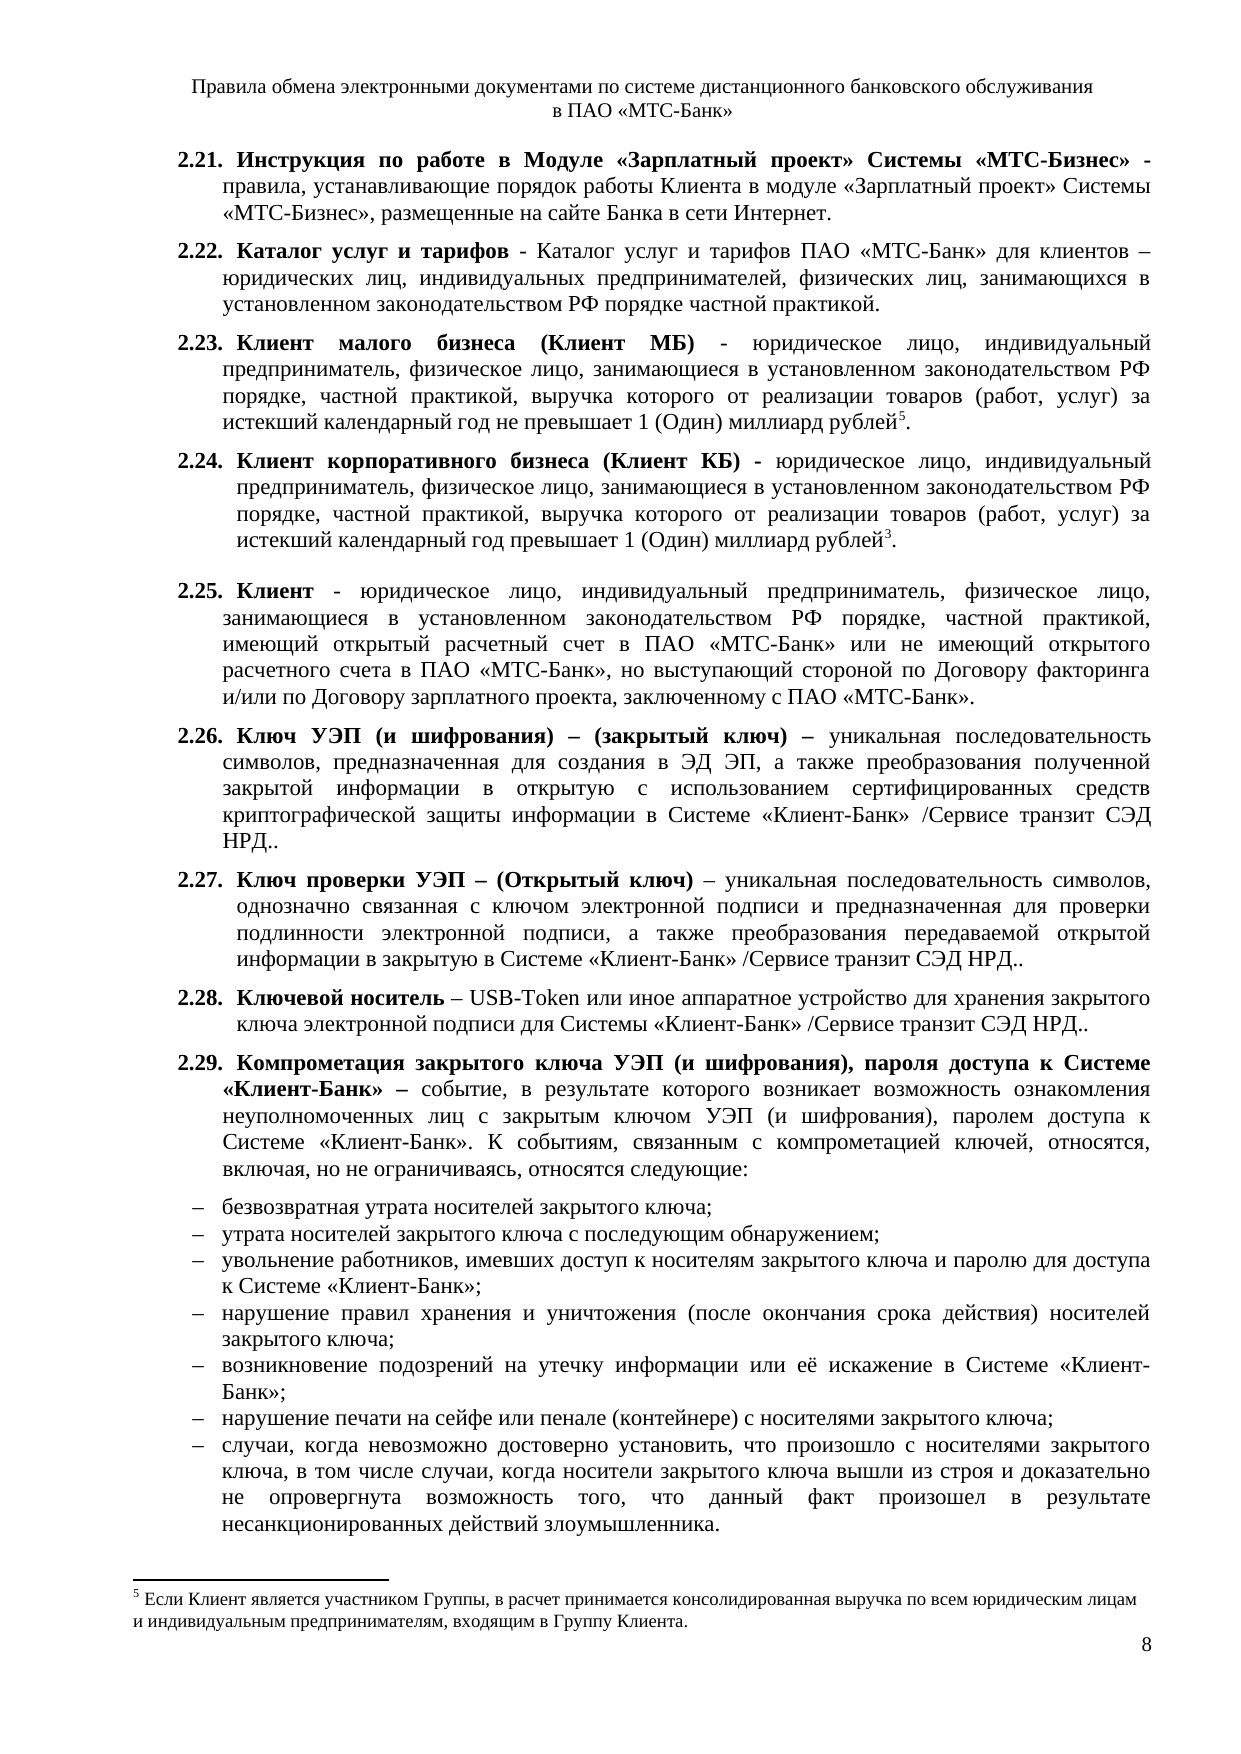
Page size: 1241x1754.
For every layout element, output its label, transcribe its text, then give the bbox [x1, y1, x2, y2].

list Инструкция по работе в Модуле «Зарплатный проект» Системы «МТС-Бизнес» - правила, устанавливающие порядок работы Клиента в модуле «Зарплатный проект» Системы «МТС-Бизнес», размещенные на сайте Банка в сети Интернет. [177, 146, 1152, 225]
list безвозвратная утрата носителей закрытого ключа; [192, 1193, 1152, 1220]
list Компрометация закрытого ключа УЭП (и шифрования), пароля доступа к Системе «Клиент-Банк» – событие, в результате которого возникает возможность ознакомления неуполномоченных лиц с закрытым ключом УЭП (и шифрования), паролем доступа к Системе «Клиент-Банк». К событиям, связанным с компрометацией ключей, относятся, включая, но не ограничиваясь, относятся следующие: [177, 1049, 1152, 1181]
list Клиент - юридическое лицо, индивидуальный предприниматель, физическое лицо, занимающиеся в установленном законодательством РФ порядке, частной практикой, имеющий открытый расчетный счет в ПАО «МТС-Банк» или не имеющий открытого расчетного счета в ПАО «МТС-Банк», но выступающий стороной по Договору факторинга и/или по Договору зарплатного проекта, заключенному с ПАО «МТС-Банк». [177, 577, 1152, 709]
list возникновение подозрений на утечку информации или её искажение в Системе «Клиент-Банк»; [192, 1352, 1152, 1404]
list Ключевой носитель – USB-Tоken или иное аппаратное устройство для хранения закрытого ключа электронной подписи для Системы «Клиент-Банк» /Сервисе транзит СЭД НРД.. [177, 984, 1152, 1037]
list случаи, когда невозможно достоверно установить, что произошло с носителями закрытого ключа, в том числе случаи, когда носители закрытого ключа вышли из строя и доказательно не опровергнута возможность того, что данный факт произошел в результате несанкционированных действий злоумышленника. [192, 1431, 1152, 1536]
list Ключ проверки УЭП – (Открытый ключ) – уникальная последовательность символов, однозначно связанная с ключом электронной подписи и предназначенная для проверки подлинности электронной подписи, а также преобразования передаваемой открытой информации в закрытую в Системе «Клиент-Банк» /Сервисе транзит СЭД НРД.. [177, 866, 1152, 971]
list Клиент корпоративного бизнеса (Клиент КБ) - юридическое лицо, индивидуальный предприниматель, физическое лицо, занимающиеся в установленном законодательством РФ порядке, частной практикой, выручка которого от реализации товаров (работ, услуг) за истекший календарный год превышает 1 (Один) миллиард рублей3. [177, 447, 1152, 552]
list Ключ УЭП (и шифрования) – (закрытый ключ) – уникальная последовательность символов, предназначенная для создания в ЭД ЭП, а также преобразования полученной закрытой информации в открытую с использованием сертифицированных средств криптографической защиты информации в Системе «Клиент-Банк» /Сервисе транзит СЭД НРД.. [177, 722, 1152, 853]
list нарушение правил хранения и уничтожения (после окончания срока действия) носителей закрытого ключа; [192, 1299, 1152, 1352]
list нарушение печати на сейфе или пенале (контейнере) с носителями закрытого ключа; [192, 1404, 1152, 1431]
list Каталог услуг и тарифов - Каталог услуг и тарифов ПАО «МТС-Банк» для клиентов – юридических лиц, индивидуальных предпринимателей, физических лиц, занимающихся в установленном законодательством РФ порядке частной практикой. [177, 238, 1152, 317]
list Клиент малого бизнеса (Клиент МБ) - юридическое лицо, индивидуальный предприниматель, физическое лицо, занимающиеся в установленном законодательством РФ порядке, частной практикой, выручка которого от реализации товаров (работ, услуг) за истекший календарный год не превышает 1 (Один) миллиард рублей. [177, 329, 1152, 434]
list увольнение работников, имевших доступ к носителям закрытого ключа и паролю для доступа к Системе «Клиент-Банк»; [192, 1246, 1152, 1299]
list утрата носителей закрытого ключа с последующим обнаружением; [192, 1220, 1152, 1246]
